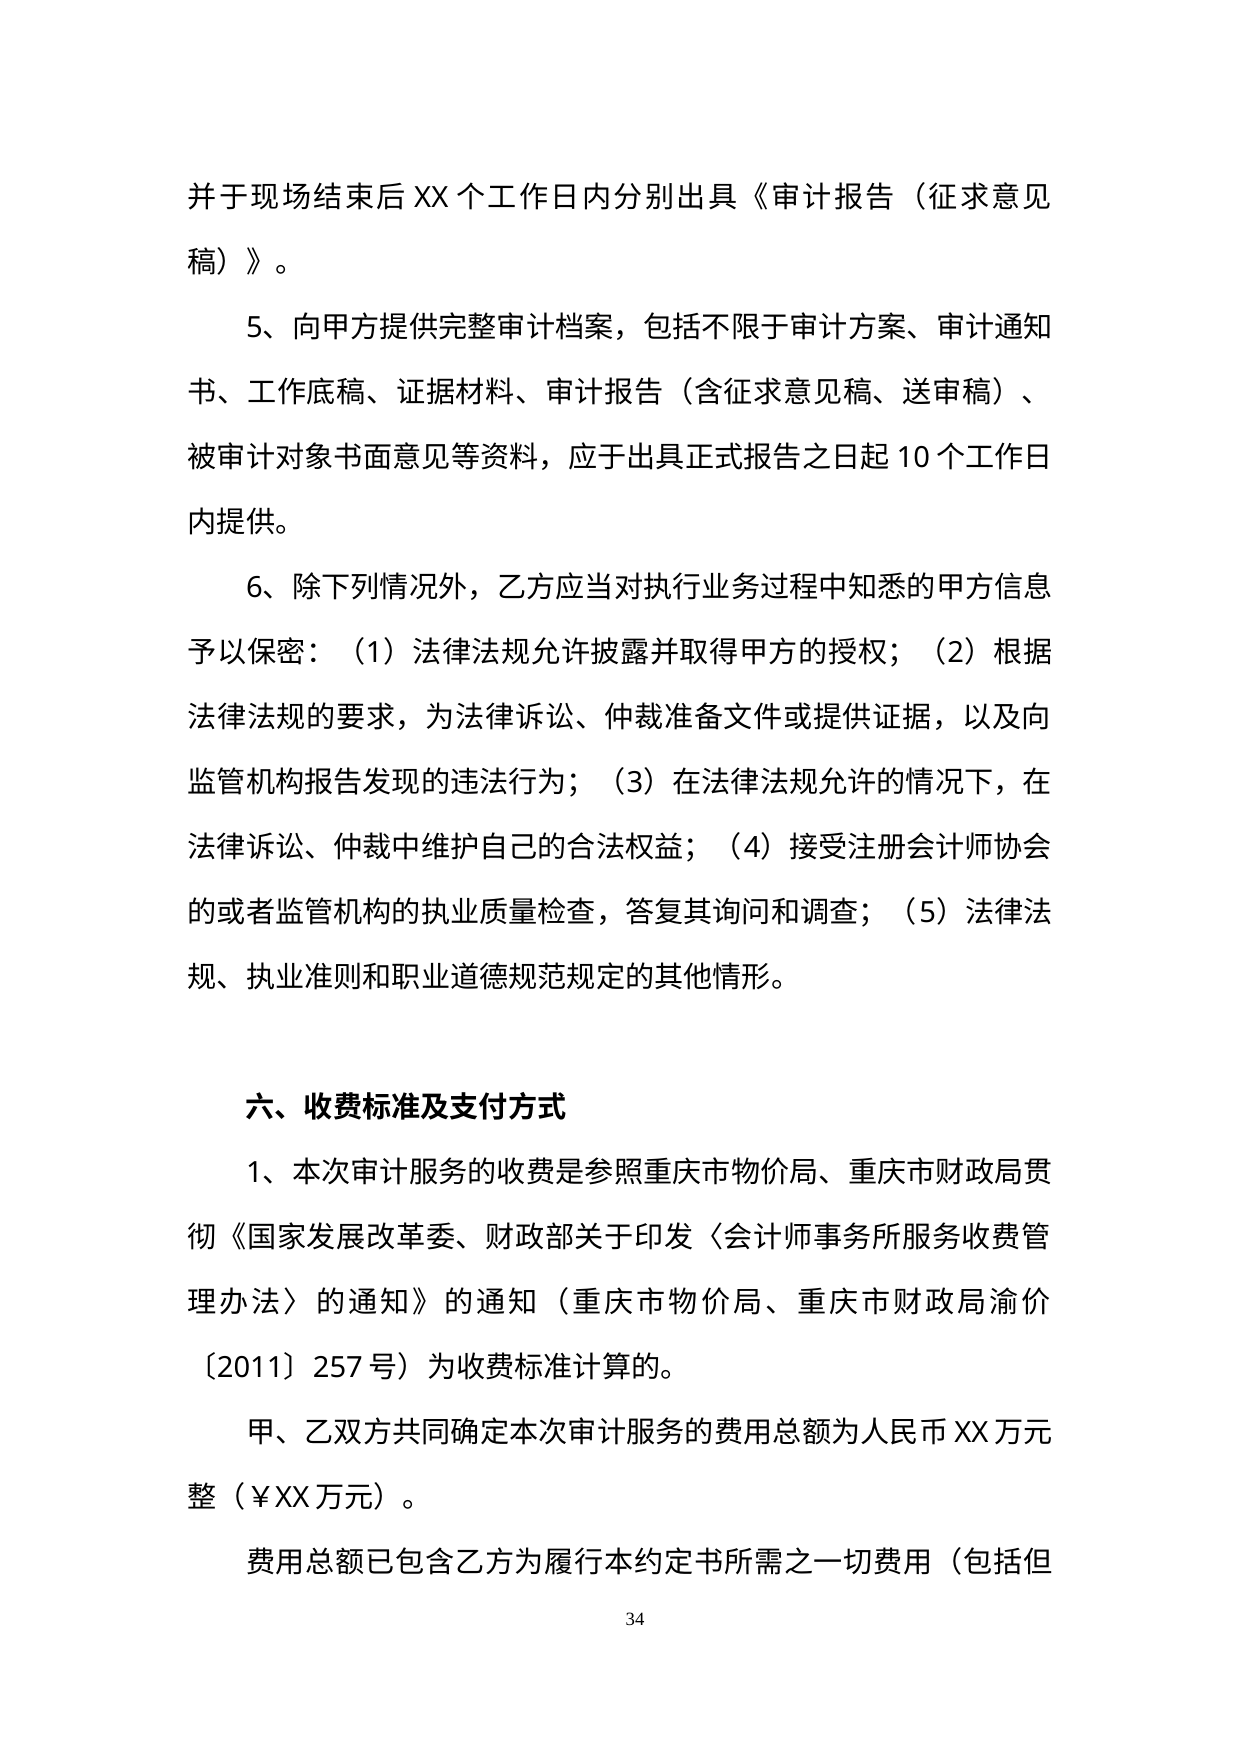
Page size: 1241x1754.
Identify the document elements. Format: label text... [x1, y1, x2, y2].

text 六、收费标准及支付方式 [187, 1072, 1053, 1137]
text 5、向甲方提供完整审计档案，包括不限于审计方案、审计通知书、工作底稿、证据材料、审计报告（含征求意见稿、送审稿）、被审计对象书面意见等资料，应于出具正式报告之日起10个工作日内提供。 [187, 292, 1053, 552]
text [187, 1527, 1053, 1592]
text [187, 162, 1053, 292]
text 6、除下列情况外，乙方应当对执行业务过程中知悉的甲方信息予以保密：（1）法律法规允许披露并取得甲方的授权；（2）根据法律法规的要求，为法律诉讼、仲裁准备文件或提供证据，以及向监管机构报告发现的违法行为；（3）在法律法规允许的情况下，在法律诉讼、仲裁中维护自己的合法权益；（4）接受注册会计师协会的或者监管机构的执业质量检查，答复其询问和调查；（5）法律法规、执业准则和职业道德规范规定的其他情形。 [187, 552, 1053, 1007]
text 甲、乙双方共同确定本次审计服务的费用总额为人民币XX万元整（￥XX万元）。 [187, 1397, 1053, 1527]
text 1、本次审计服务的收费是参照重庆市物价局、重庆市财政局贯彻《国家发展改革委、财政部关于印发〈会计师事务所服务收费管理办法〉的通知》的通知（重庆市物价局、重庆市财政局渝价〔2011〕257号）为收费标准计算的。 [187, 1137, 1053, 1397]
